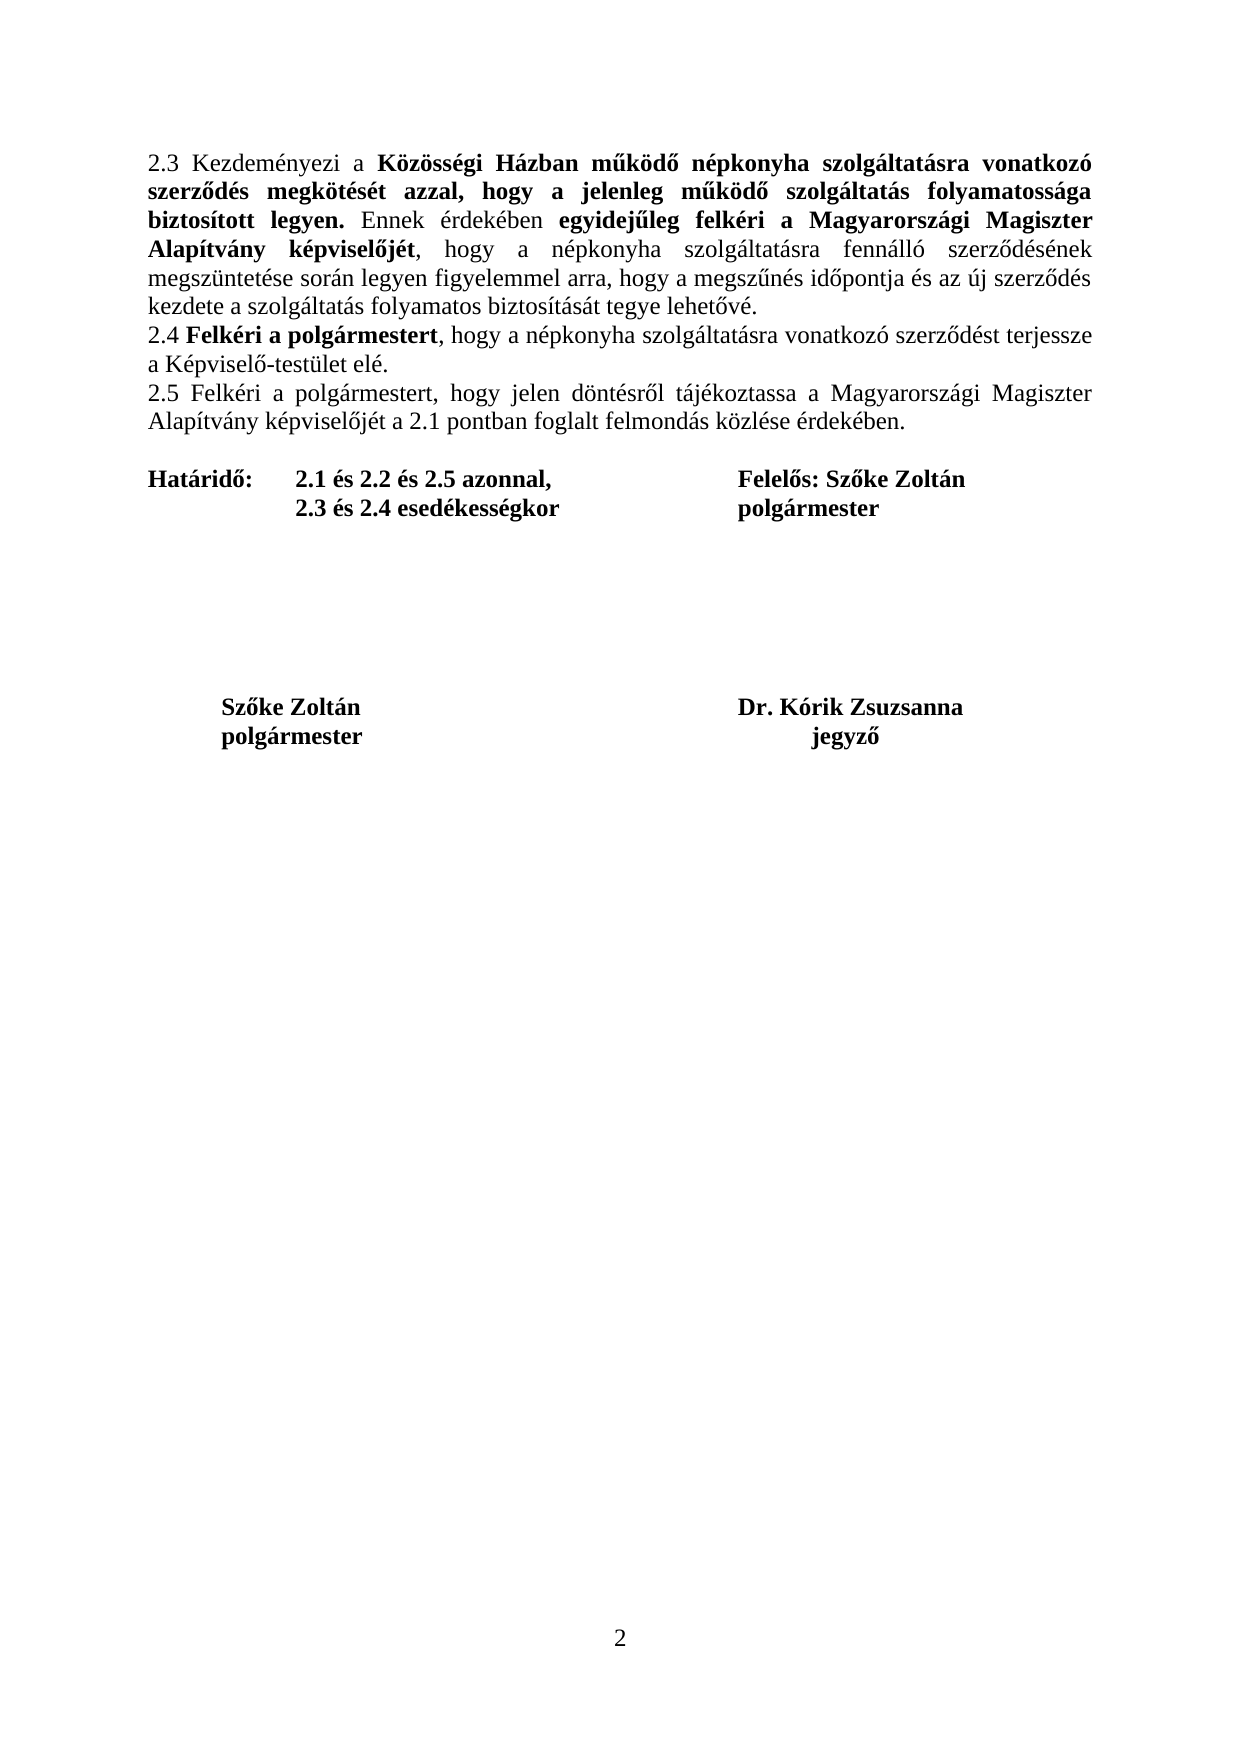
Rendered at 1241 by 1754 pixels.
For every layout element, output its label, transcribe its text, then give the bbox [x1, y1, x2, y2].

text 2.5 Felkéri a polgármestert, hogy jelen döntésről tájékoztassa a Magyarországi Magiszter Alapítvány képviselőjét a 2.1 pontban foglalt felmondás közlése érdekében. [148, 378, 1093, 435]
text 2.3 és 2.4 esedékességkor polgármester [148, 493, 1093, 521]
text 2.4 Felkéri a polgármestert, hogy a népkonyha szolgáltatásra vonatkozó szerződést terjessze a Képviselő-testület elé. [148, 320, 1093, 378]
text Határidő: 2.1 és 2.2 és 2.5 azonnal, Felelős: Szőke Zoltán [148, 464, 1093, 493]
text polgármester jegyző [221, 721, 1093, 750]
text 2.3 Kezdeményezi a Közösségi Házban működő népkonyha szolgáltatásra vonatkozó szerződés megkötését azzal, hogy a jelenleg működő szolgáltatás folyamatossága biztosított legyen. Ennek érdekében egyidejűleg felkéri a Magyarországi Magiszter Alapítvány képviselőjét, hogy a népkonyha szolgáltatásra fennálló szerződésének megszüntetése során legyen figyelemmel arra, hogy a megszűnés időpontja és az új szerződés kezdete a szolgáltatás folyamatos biztosítását tegye lehetővé. [148, 148, 1093, 320]
text Szőke Zoltán Dr. Kórik Zsuzsanna [221, 692, 1093, 721]
